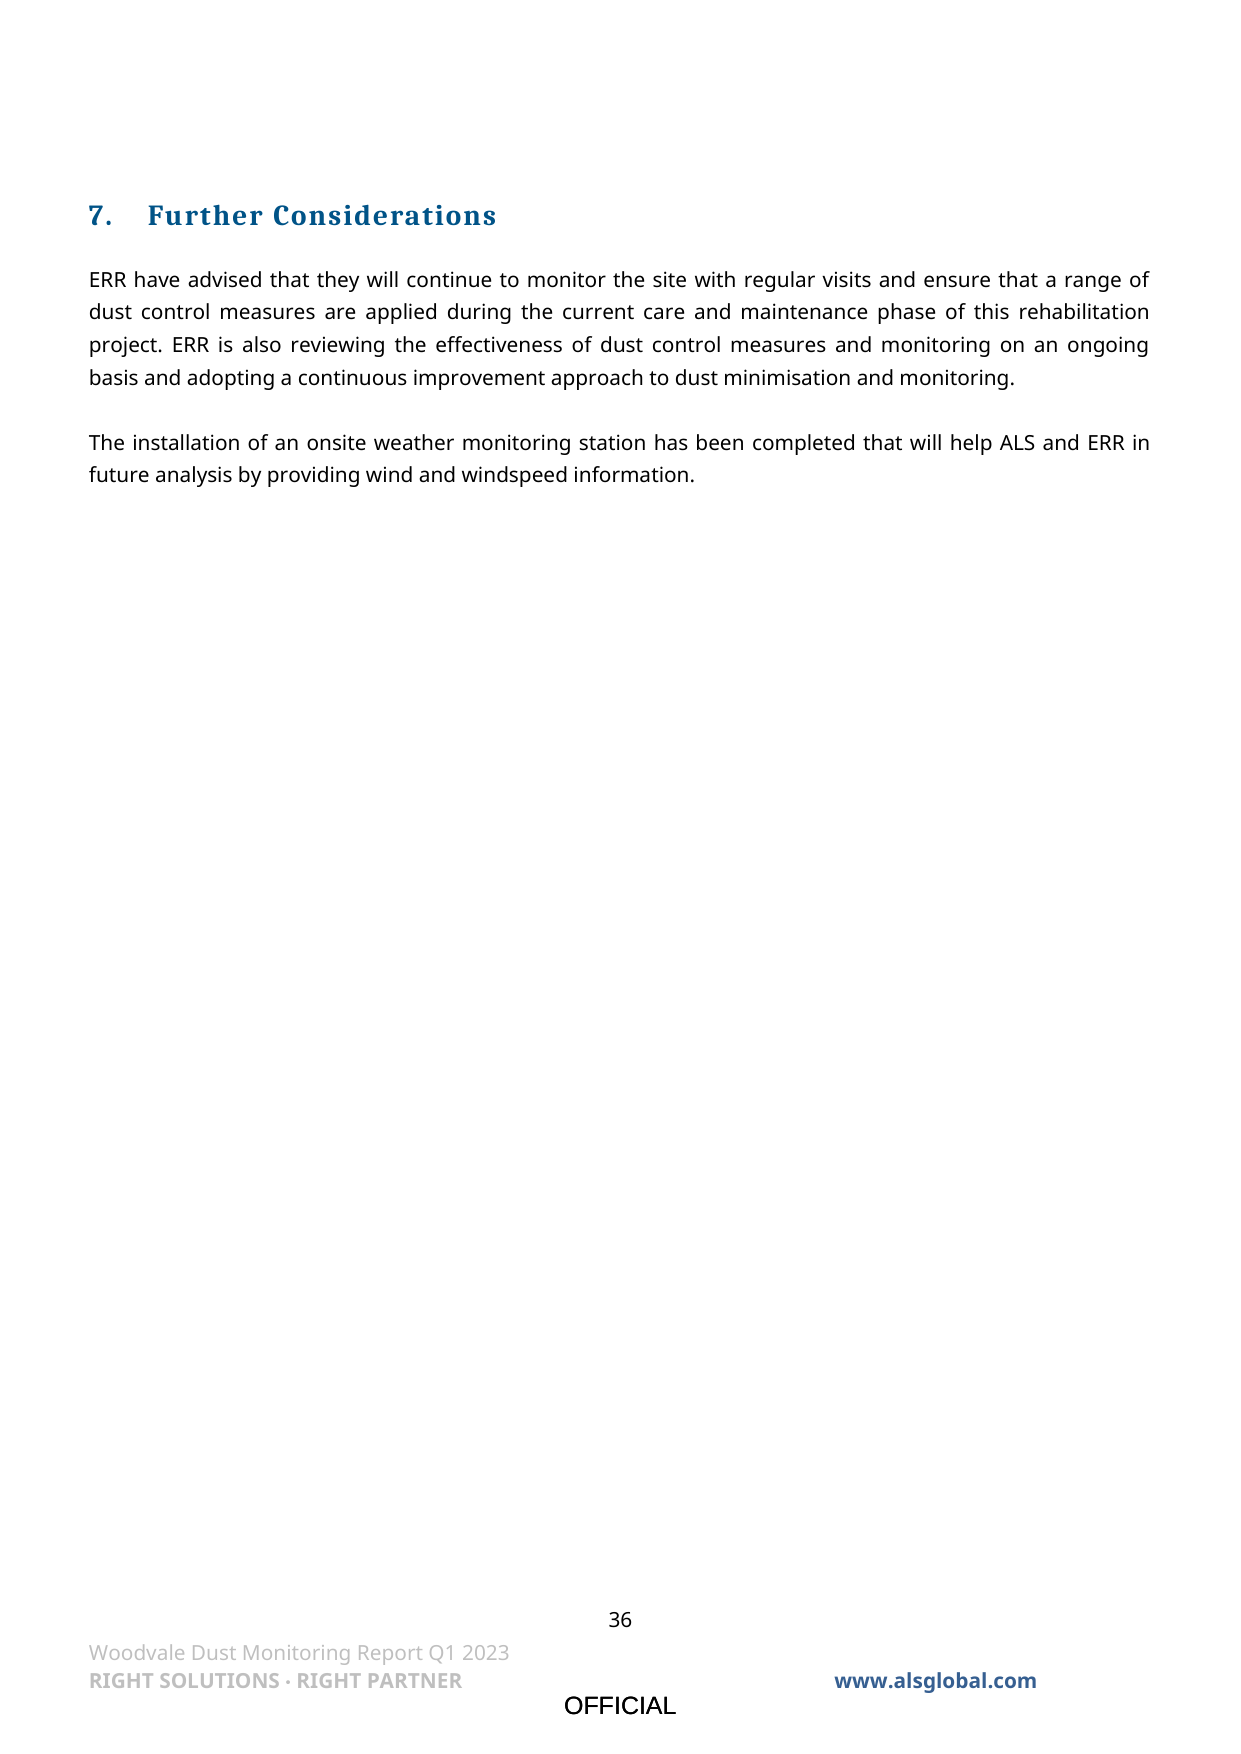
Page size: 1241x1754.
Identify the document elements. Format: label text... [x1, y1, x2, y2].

text ERR have advised that they will continue to monitor the site with regular visits and ensure that a range of dust control measures are applied during the current care and maintenance phase of this rehabilitation project. ERR is also reviewing the effectiveness of dust control measures and monitoring on an ongoing basis and adopting a continuous improvement approach to dust minimisation and monitoring. [89, 265, 1152, 391]
text The installation of an onsite weather monitoring station has been completed that will help ALS and ERR in future analysis by providing wind and windspeed information. [89, 428, 1152, 489]
subtitle Further Considerations [89, 199, 1152, 232]
